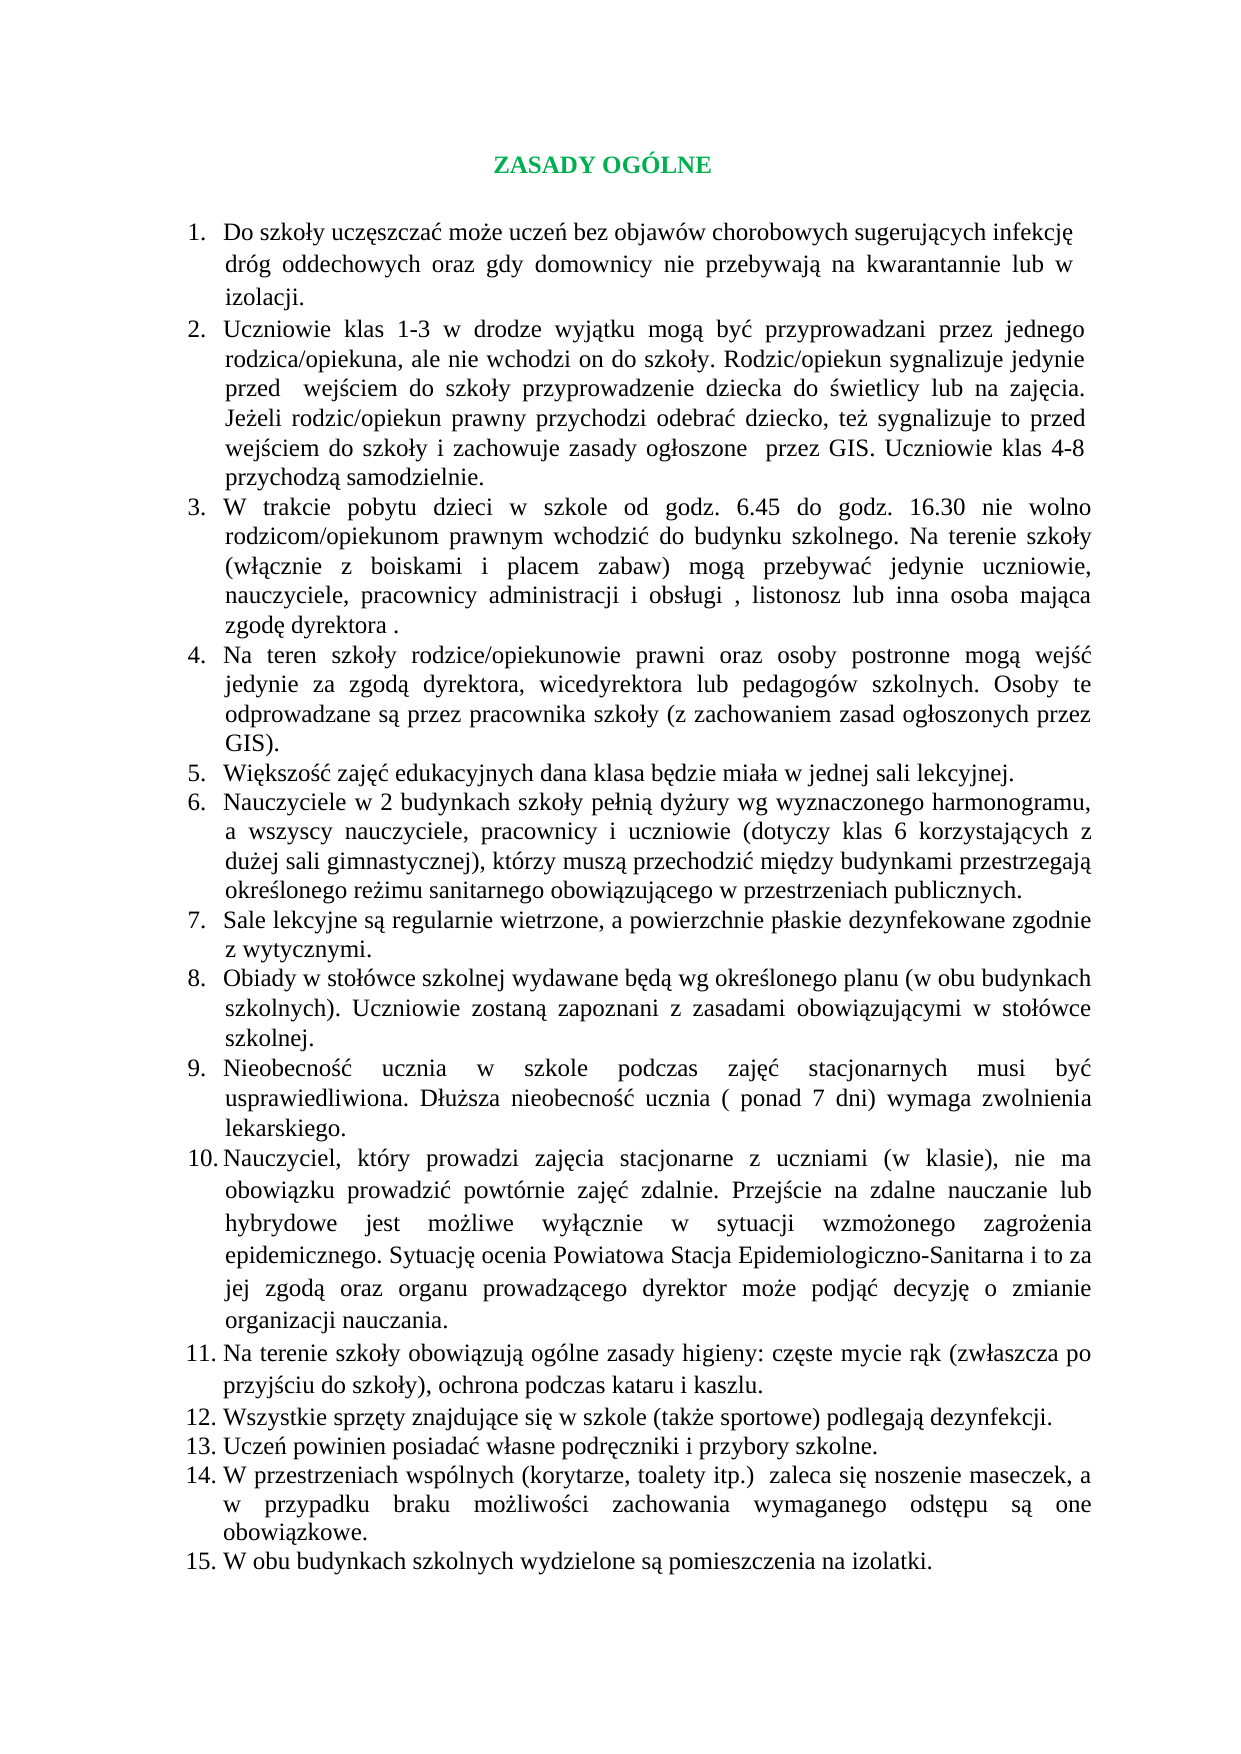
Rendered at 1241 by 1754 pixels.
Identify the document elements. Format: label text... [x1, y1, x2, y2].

list Na teren szkoły rodzice/opiekunowie prawni oraz osoby postronne mogą wejść jedynie za zgodą dyrektora, wicedyrektora lub pedagogów szkolnych. Osoby te odprowadzane są przez pracownika szkoły (z zachowaniem zasad ogłoszonych przez GIS). [187, 640, 1092, 757]
list Uczniowie klas 1-3 w drodze wyjątku mogą być przyprowadzani przez jednego rodzica/opiekuna, ale nie wchodzi on do szkoły. Rodzic/opiekun sygnalizuje jedynie przed wejściem do szkoły przyprowadzenie dziecka do świetlicy lub na zajęcia. Jeżeli rodzic/opiekun prawny przychodzi odebrać dziecko, też sygnalizuje to przed wejściem do szkoły i zachowuje zasady ogłoszone przez GIS. Uczniowie klas 4-8 przychodzą samodzielnie. [187, 314, 1086, 491]
list Na terenie szkoły obowiązują ogólne zasady higieny: częste mycie rąk (zwłaszcza po przyjściu do szkoły), ochrona podczas kataru i kaszlu. [185, 1338, 1092, 1399]
list Nauczyciele w 2 budynkach szkoły pełnią dyżury wg wyznaczonego harmonogramu, a wszyscy nauczyciele, pracownicy i uczniowie (dotyczy klas 6 korzystających z dużej sali gimnastycznej), którzy muszą przechodzić między budynkami przestrzegają określonego reżimu sanitarnego obowiązującego w przestrzeniach publicznych. [187, 787, 1092, 904]
list Obiady w stołówce szkolnej wydawane będą wg określonego planu (w obu budynkach szkolnych). Uczniowie zostaną zapoznani z zasadami obowiązującymi w stołówce szkolnej. [187, 963, 1092, 1052]
list Do szkoły uczęszczać może uczeń bez objawów chorobowych sugerujących infekcję dróg oddechowych oraz gdy domownicy nie przebywają na kwarantannie lub w izolacji. [187, 217, 1073, 311]
list Wszystkie sprzęty znajdujące się w szkole (także sportowe) podlegają dezynfekcji. [185, 1402, 1092, 1431]
list W przestrzeniach wspólnych (korytarze, toalety itp.) zaleca się noszenie maseczek, a w przypadku braku możliwości zachowania wymaganego odstępu są one obowiązkowe. [185, 1460, 1092, 1546]
list Uczeń powinien posiadać własne podręczniki i przybory szkolne. [185, 1431, 1092, 1460]
list Większość zajęć edukacyjnych dana klasa będzie miała w jednej sali lekcyjnej. [187, 758, 1092, 787]
list Nieobecność ucznia w szkole podczas zajęć stacjonarnych musi być usprawiedliwiona. Dłuższa nieobecność ucznia ( ponad 7 dni) wymaga zwolnienia lekarskiego. [187, 1053, 1092, 1142]
list W obu budynkach szkolnych wydzielone są pomieszczenia na izolatki. [185, 1546, 1092, 1575]
list W trakcie pobytu dzieci w szkole od godz. 6.45 do godz. 16.30 nie wolno rodzicom/opiekunom prawnym wchodzić do budynku szkolnego. Na terenie szkoły (włącznie z boiskami i placem zabaw) mogą przebywać jedynie uczniowie, nauczyciele, pracownicy administracji i obsługi , listonosz lub inna osoba mająca zgodę dyrektora . [187, 492, 1092, 639]
text ZASADY OGÓLNE [150, 150, 1055, 179]
list Sale lekcyjne są regularnie wietrzone, a powierzchnie płaskie dezynfekowane zgodnie z wytycznymi. [187, 905, 1092, 963]
list Nauczyciel, który prowadzi zajęcia stacjonarne z uczniami (w klasie), nie ma obowiązku prowadzić powtórnie zajęć zdalnie. Przejście na zdalne nauczanie lub hybrydowe jest możliwe wyłącznie w sytuacji wzmożonego zagrożenia epidemicznego. Sytuację ocenia Powiatowa Stacja Epidemiologiczno-Sanitarna i to za jej zgodą oraz organu prowadzącego dyrektor może podjąć decyzję o zmianie organizacji nauczania. [187, 1143, 1092, 1334]
